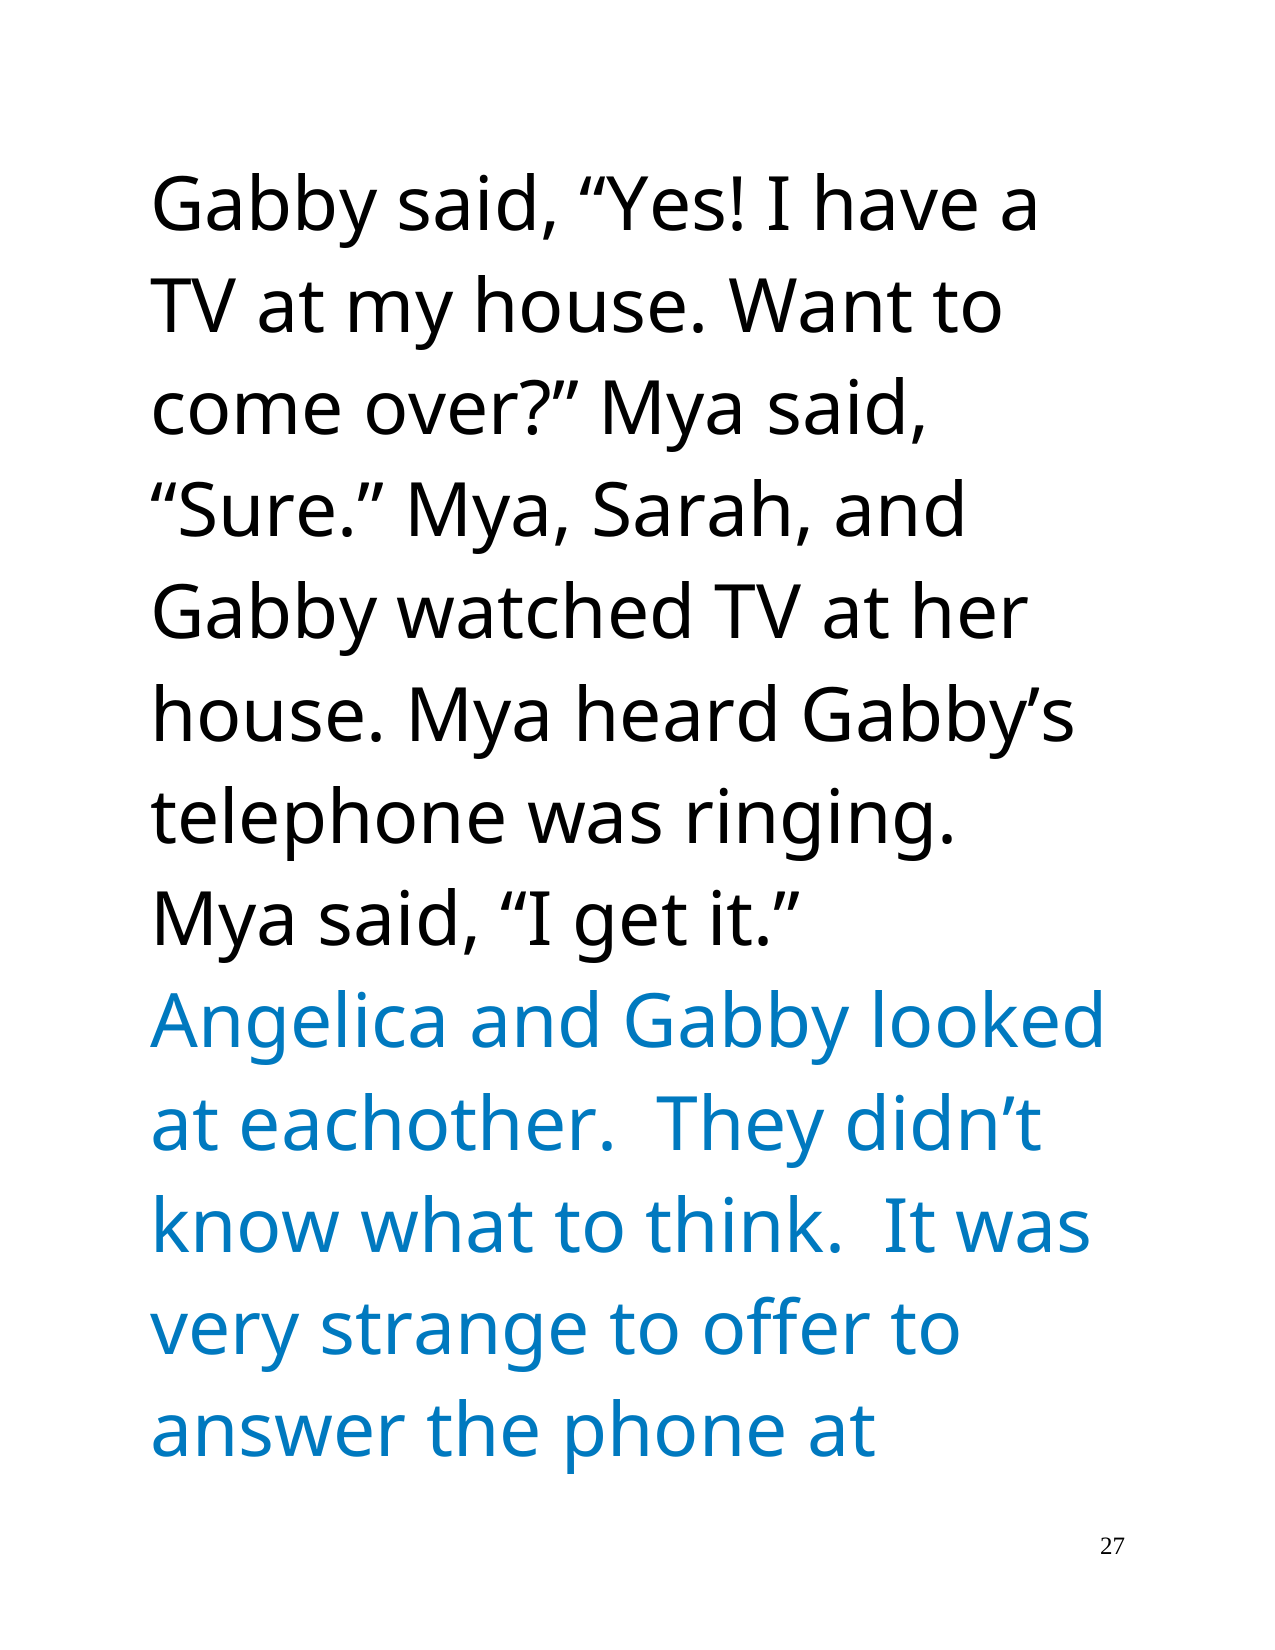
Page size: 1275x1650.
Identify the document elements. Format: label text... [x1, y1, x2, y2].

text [150, 967, 1125, 1478]
text Gabby said, “Yes! I have a TV at my house. Want to come over?” Mya said, “Sure.” Mya, Sarah, and Gabby watched TV at her house. Mya heard Gabby’s telephone was ringing. Mya said, “I get it.” [150, 150, 1125, 967]
